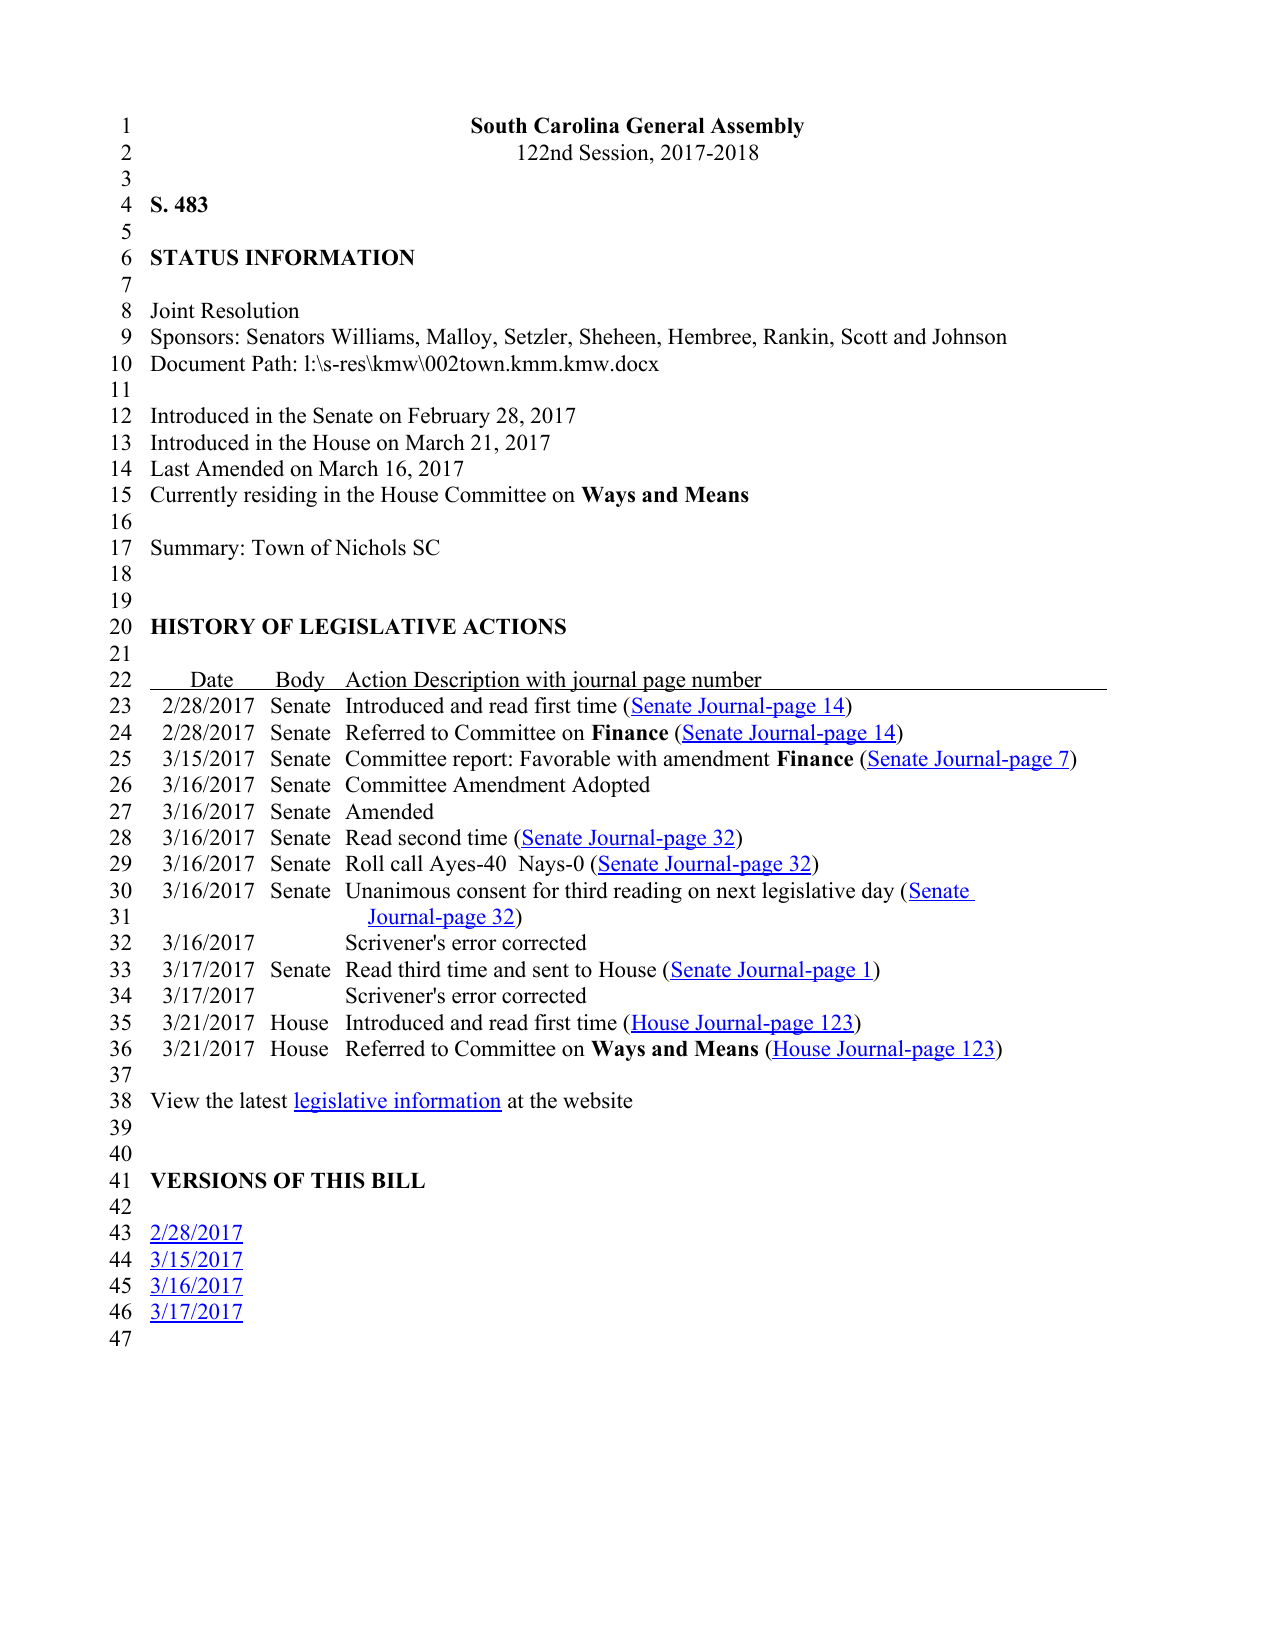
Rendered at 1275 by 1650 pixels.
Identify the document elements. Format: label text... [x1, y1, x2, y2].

text Date Body Action Description with journal page number [150, 666, 1125, 692]
text Document Path: l:\s-res\kmw\002town.kmm.kmw.docx [150, 350, 1125, 376]
text VERSIONS OF THIS BILL [150, 1167, 1125, 1193]
text 3/16/2017 Senate Amended [150, 798, 1125, 824]
text 3/17/2017 Scrivener's error corrected [150, 982, 1125, 1008]
text Summary: Town of Nichols SC [150, 534, 1125, 561]
text Introduced in the Senate on February 28, 2017 [150, 402, 1125, 429]
text 2/28/2017 Senate Introduced and read first time (Senate Journal-page 14) [150, 692, 1125, 719]
text 3/16/2017 Senate Unanimous consent for third reading on next legislative day (Senate Journal-page 32) [150, 877, 1125, 929]
text 2/28/2017 Senate Referred to Committee on Finance (Senate Journal-page 14) [150, 719, 1125, 745]
text Currently residing in the House Committee on Ways and Means [150, 481, 1125, 508]
text Joint Resolution [150, 297, 1125, 323]
text Last Amended on March 16, 2017 [150, 455, 1125, 481]
text 3/16/2017 Scrivener's error corrected [150, 929, 1125, 956]
text 3/15/2017 [150, 1246, 1125, 1272]
text View the latest legislative information at the website [150, 1088, 1125, 1114]
text 3/16/2017 Senate Read second time (Senate Journal-page 32) [150, 824, 1125, 850]
text 3/21/2017 House Referred to Committee on Ways and Means (House Journal-page 123) [150, 1035, 1125, 1061]
text 3/16/2017 [150, 1272, 1125, 1298]
text 3/15/2017 Senate Committee report: Favorable with amendment Finance (Senate Journal-page 7) [150, 745, 1125, 771]
text HISTORY OF LEGISLATIVE ACTIONS [150, 613, 1125, 639]
text 2/28/2017 [150, 1219, 1125, 1246]
text STATUS INFORMATION [150, 244, 1125, 271]
text Sponsors: Senators Williams, Malloy, Setzler, Sheheen, Hembree, Rankin, Scott and Johnson [150, 323, 1125, 350]
text 3/21/2017 House Introduced and read first time (House Journal-page 123) [150, 1008, 1125, 1035]
text 3/17/2017 [150, 1298, 1125, 1325]
text 3/16/2017 Senate Committee Amendment Adopted [150, 771, 1125, 798]
text S. 483 [150, 192, 1125, 218]
text South Carolina General Assembly [150, 112, 1125, 139]
text Introduced in the House on March 21, 2017 [150, 429, 1125, 455]
text 3/17/2017 Senate Read third time and sent to House (Senate Journal-page 1) [150, 956, 1125, 982]
text 122nd Session, 2017-2018 [150, 139, 1125, 165]
text 3/16/2017 Senate Roll call Ayes-40 Nays-0 (Senate Journal-page 32) [150, 850, 1125, 877]
